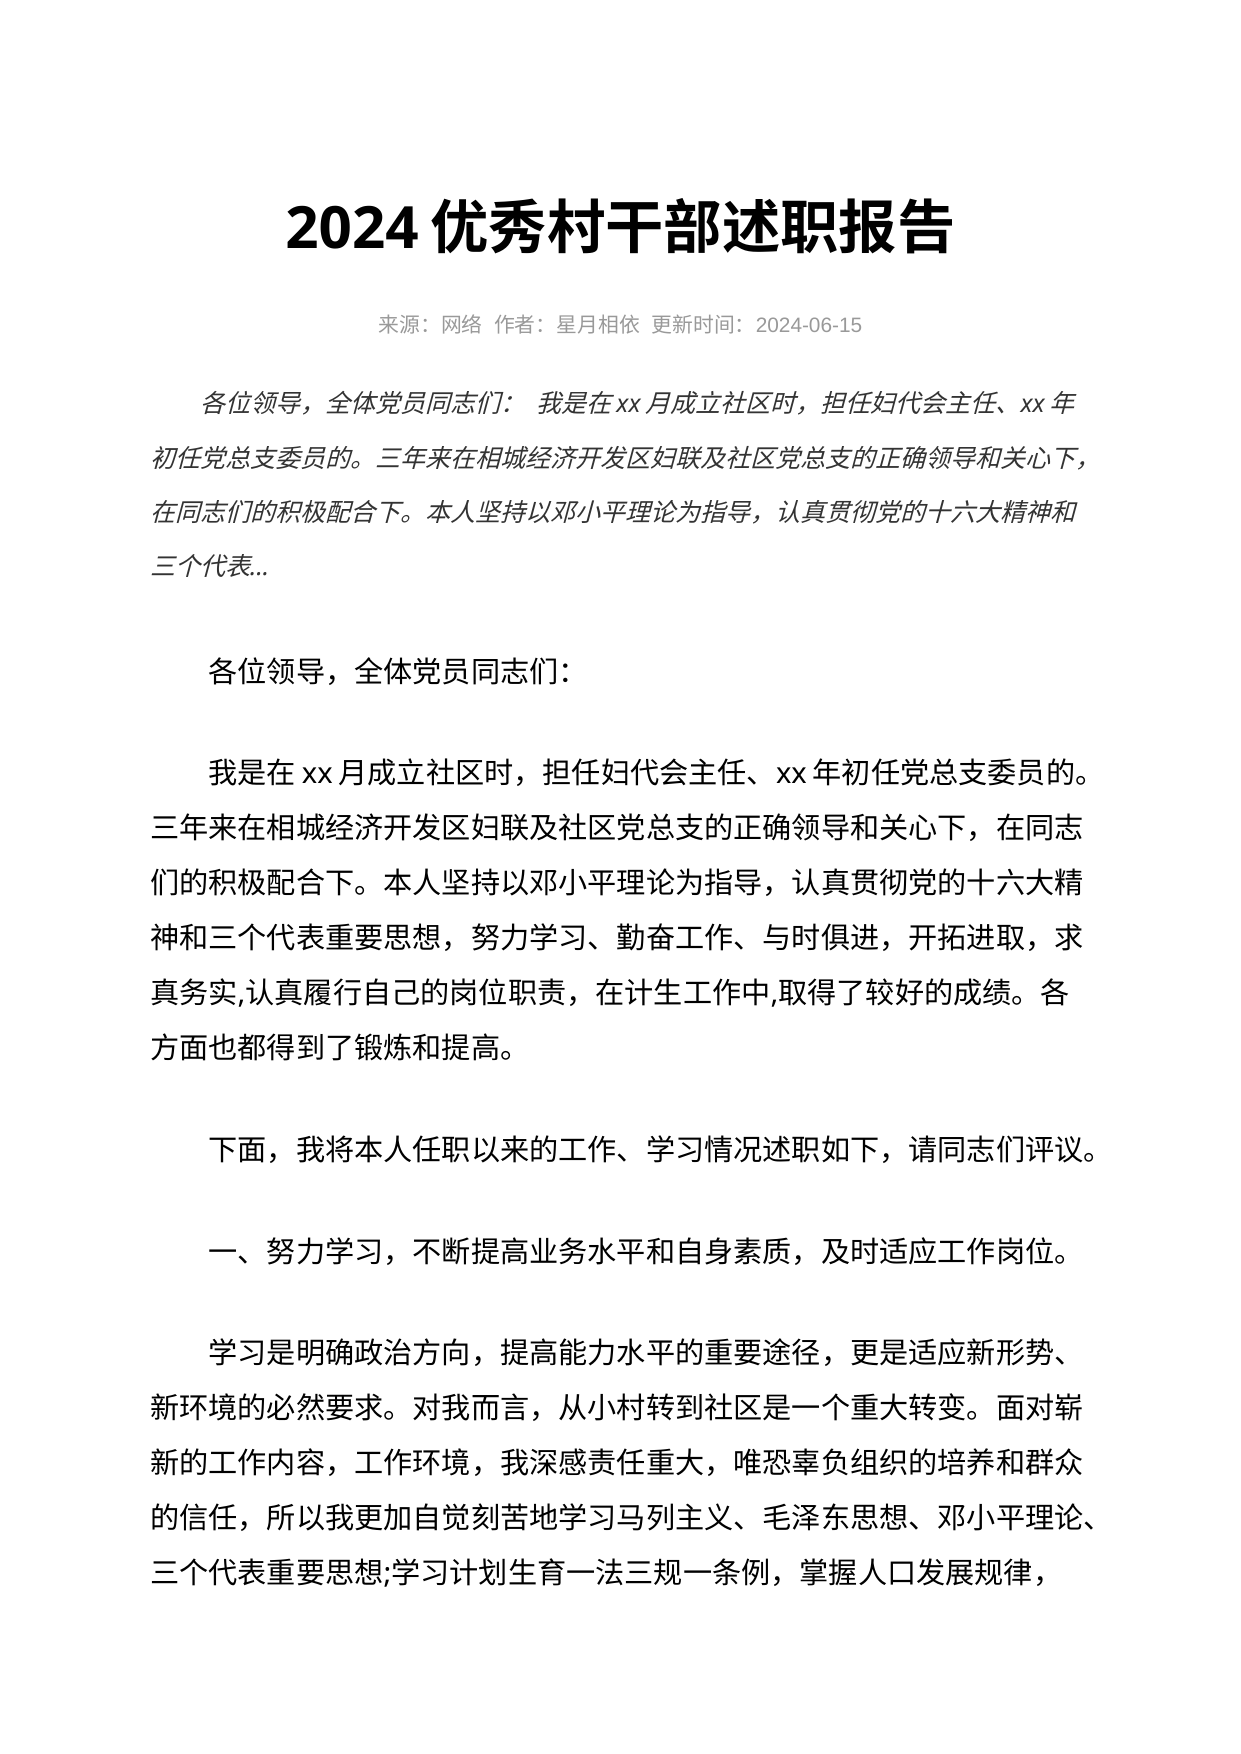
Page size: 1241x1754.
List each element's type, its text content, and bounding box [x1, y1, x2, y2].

text 各位领导，全体党员同志们： 我是在xx月成立社区时，担任妇代会主任、xx年初任党总支委员的。三年来在相城经济开发区妇联及社区党总支的正确领导和关心下，在同志们的积极配合下。本人坚持以邓小平理论为指导，认真贯彻党的十六大精神和三个代表... [150, 384, 1090, 583]
text 来源：网络 作者：星月相依 更新时间：2024-06-15 [150, 313, 1090, 337]
text 我是在xx月成立社区时，担任妇代会主任、xx年初任党总支委员的。三年来在相城经济开发区妇联及社区党总支的正确领导和关心下，在同志们的积极配合下。本人坚持以邓小平理论为指导，认真贯彻党的十六大精神和三个代表重要思想，努力学习、勤奋工作、与时俱进，开拓进取，求真务实,认真履行自己的岗位职责，在计生工作中,取得了较好的成绩。各方面也都得到了锻炼和提高。 [150, 750, 1090, 1067]
subtitle 2024优秀村干部述职报告 [150, 181, 1090, 266]
text 一、努力学习，不断提高业务水平和自身素质，及时适应工作岗位。 [150, 1228, 1090, 1271]
text 各位领导，全体党员同志们： [150, 648, 1090, 691]
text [150, 1330, 1090, 1592]
text 下面，我将本人任职以来的工作、学习情况述职如下，请同志们评议。 [150, 1127, 1090, 1169]
